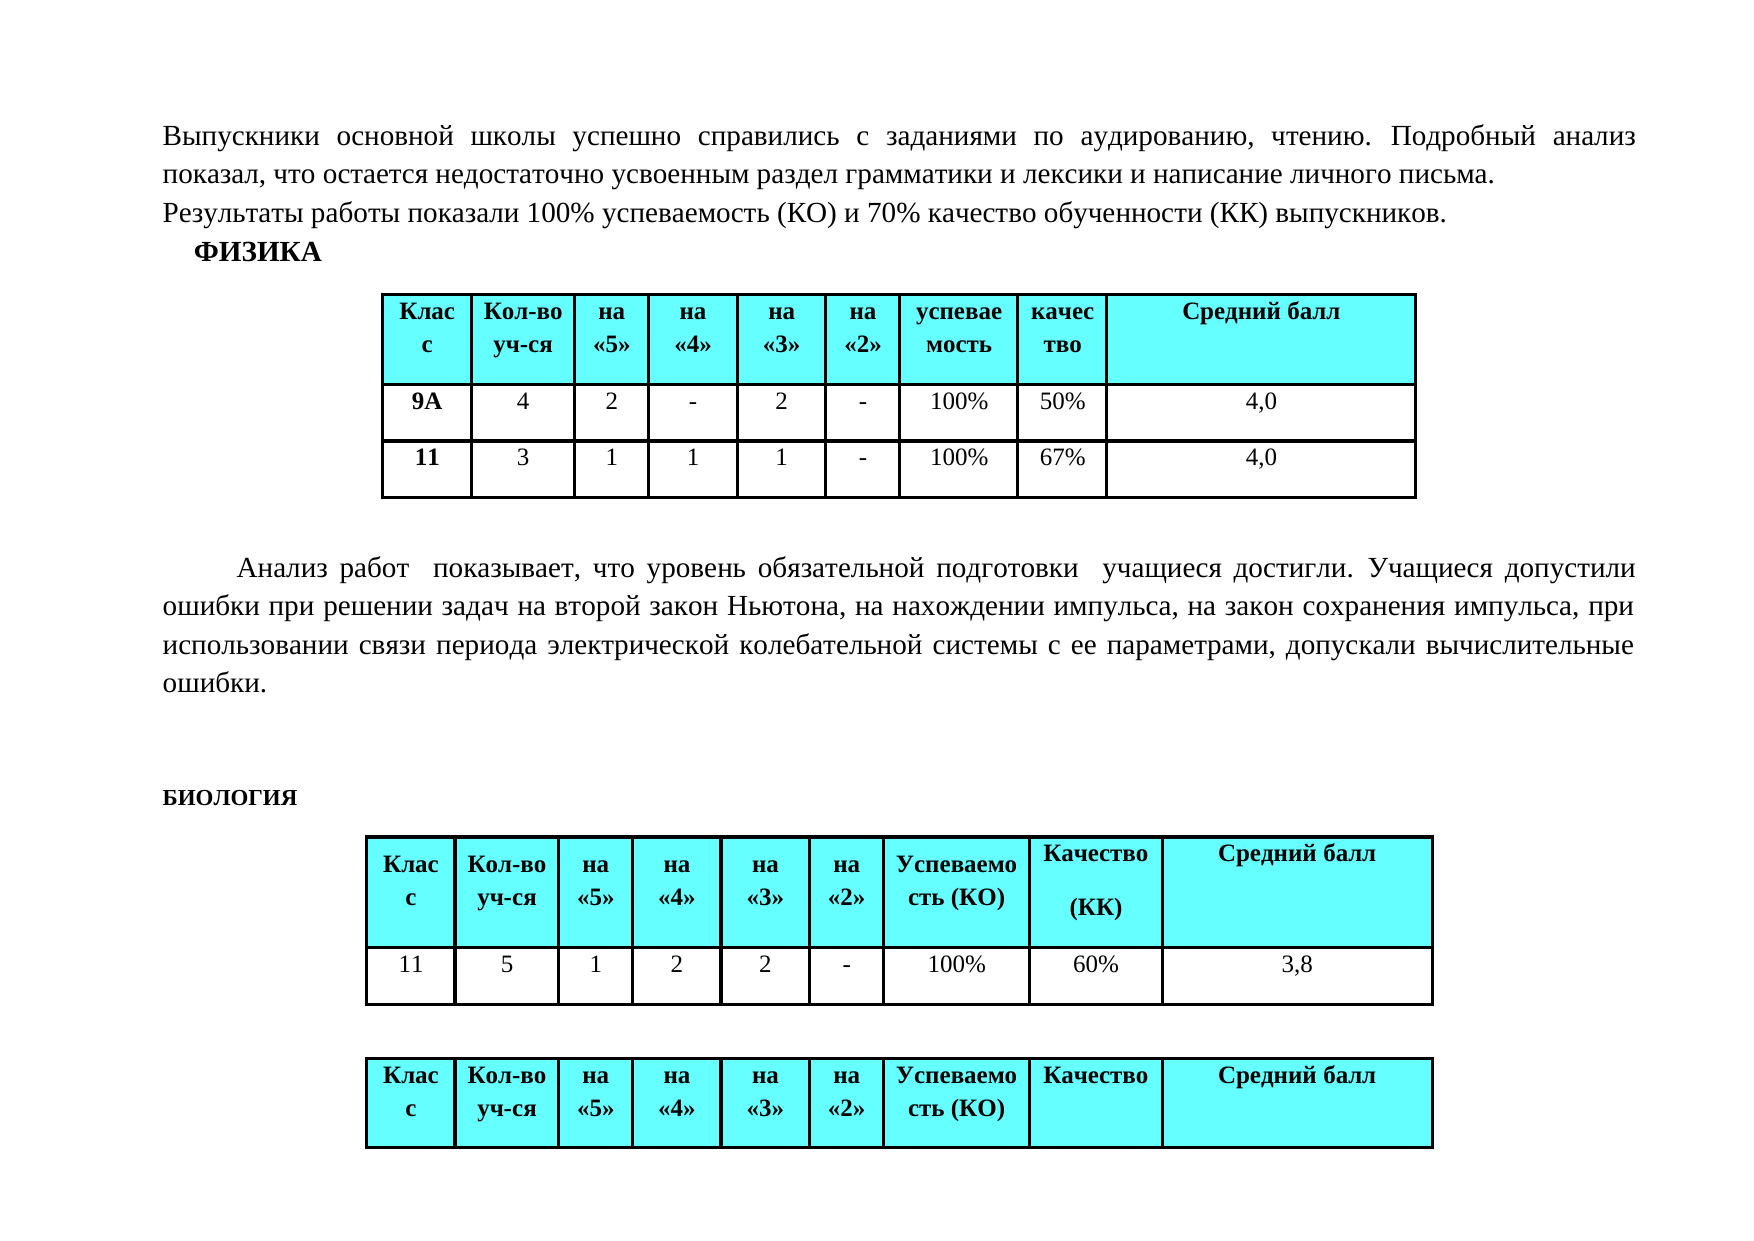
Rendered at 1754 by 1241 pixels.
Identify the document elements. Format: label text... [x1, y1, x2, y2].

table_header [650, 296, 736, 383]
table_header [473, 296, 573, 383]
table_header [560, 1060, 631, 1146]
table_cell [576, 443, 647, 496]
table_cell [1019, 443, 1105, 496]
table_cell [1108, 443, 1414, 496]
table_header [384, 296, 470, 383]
text БИОЛОГИЯ [162, 784, 1636, 811]
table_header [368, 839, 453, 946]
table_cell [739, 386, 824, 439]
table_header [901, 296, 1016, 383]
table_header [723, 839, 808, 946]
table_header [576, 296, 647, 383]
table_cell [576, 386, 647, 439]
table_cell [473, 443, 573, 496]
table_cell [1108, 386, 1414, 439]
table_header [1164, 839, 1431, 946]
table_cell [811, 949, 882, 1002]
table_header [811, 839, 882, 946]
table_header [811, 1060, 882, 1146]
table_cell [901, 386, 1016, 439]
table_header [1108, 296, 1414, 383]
text Результаты работы показали 100% успеваемость (КО) и 70% качество обученности (КК) выпускников. [162, 195, 1636, 229]
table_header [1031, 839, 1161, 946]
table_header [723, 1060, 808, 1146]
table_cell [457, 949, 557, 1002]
text Выпускники основной школы успешно справились с заданиями по аудированию, чтению. Подробный анализ показал, что остается недостаточно усвоенным раздел грамматики и лексики и написание личного письма. [162, 118, 1636, 190]
text Анализ работ показывает, что уровень обязательной подготовки учащиеся достигли. Учащиеся допустили ошибки при решении задач на второй закон Ньютона, на нахождении импульса, на закон сохранения импульса, при использовании связи периода электрической колебательной системы с ее параметрами, допускали вычислительные ошибки. [162, 550, 1636, 699]
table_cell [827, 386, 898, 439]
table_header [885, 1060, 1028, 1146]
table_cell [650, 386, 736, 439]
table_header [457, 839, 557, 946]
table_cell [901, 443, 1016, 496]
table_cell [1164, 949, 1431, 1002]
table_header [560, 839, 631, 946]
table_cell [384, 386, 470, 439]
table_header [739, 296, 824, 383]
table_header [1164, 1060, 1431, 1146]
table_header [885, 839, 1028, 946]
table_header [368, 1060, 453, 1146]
text ФИЗИКА [194, 234, 1636, 267]
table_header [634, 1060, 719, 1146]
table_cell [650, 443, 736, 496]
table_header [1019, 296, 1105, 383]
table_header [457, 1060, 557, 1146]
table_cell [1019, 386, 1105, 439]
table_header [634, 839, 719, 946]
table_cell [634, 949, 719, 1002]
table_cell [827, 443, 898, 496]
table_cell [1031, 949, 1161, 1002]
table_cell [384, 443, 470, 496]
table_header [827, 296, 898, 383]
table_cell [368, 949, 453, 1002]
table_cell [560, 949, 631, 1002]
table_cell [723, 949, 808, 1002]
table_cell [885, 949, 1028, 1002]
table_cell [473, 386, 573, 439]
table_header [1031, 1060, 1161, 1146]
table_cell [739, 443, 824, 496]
